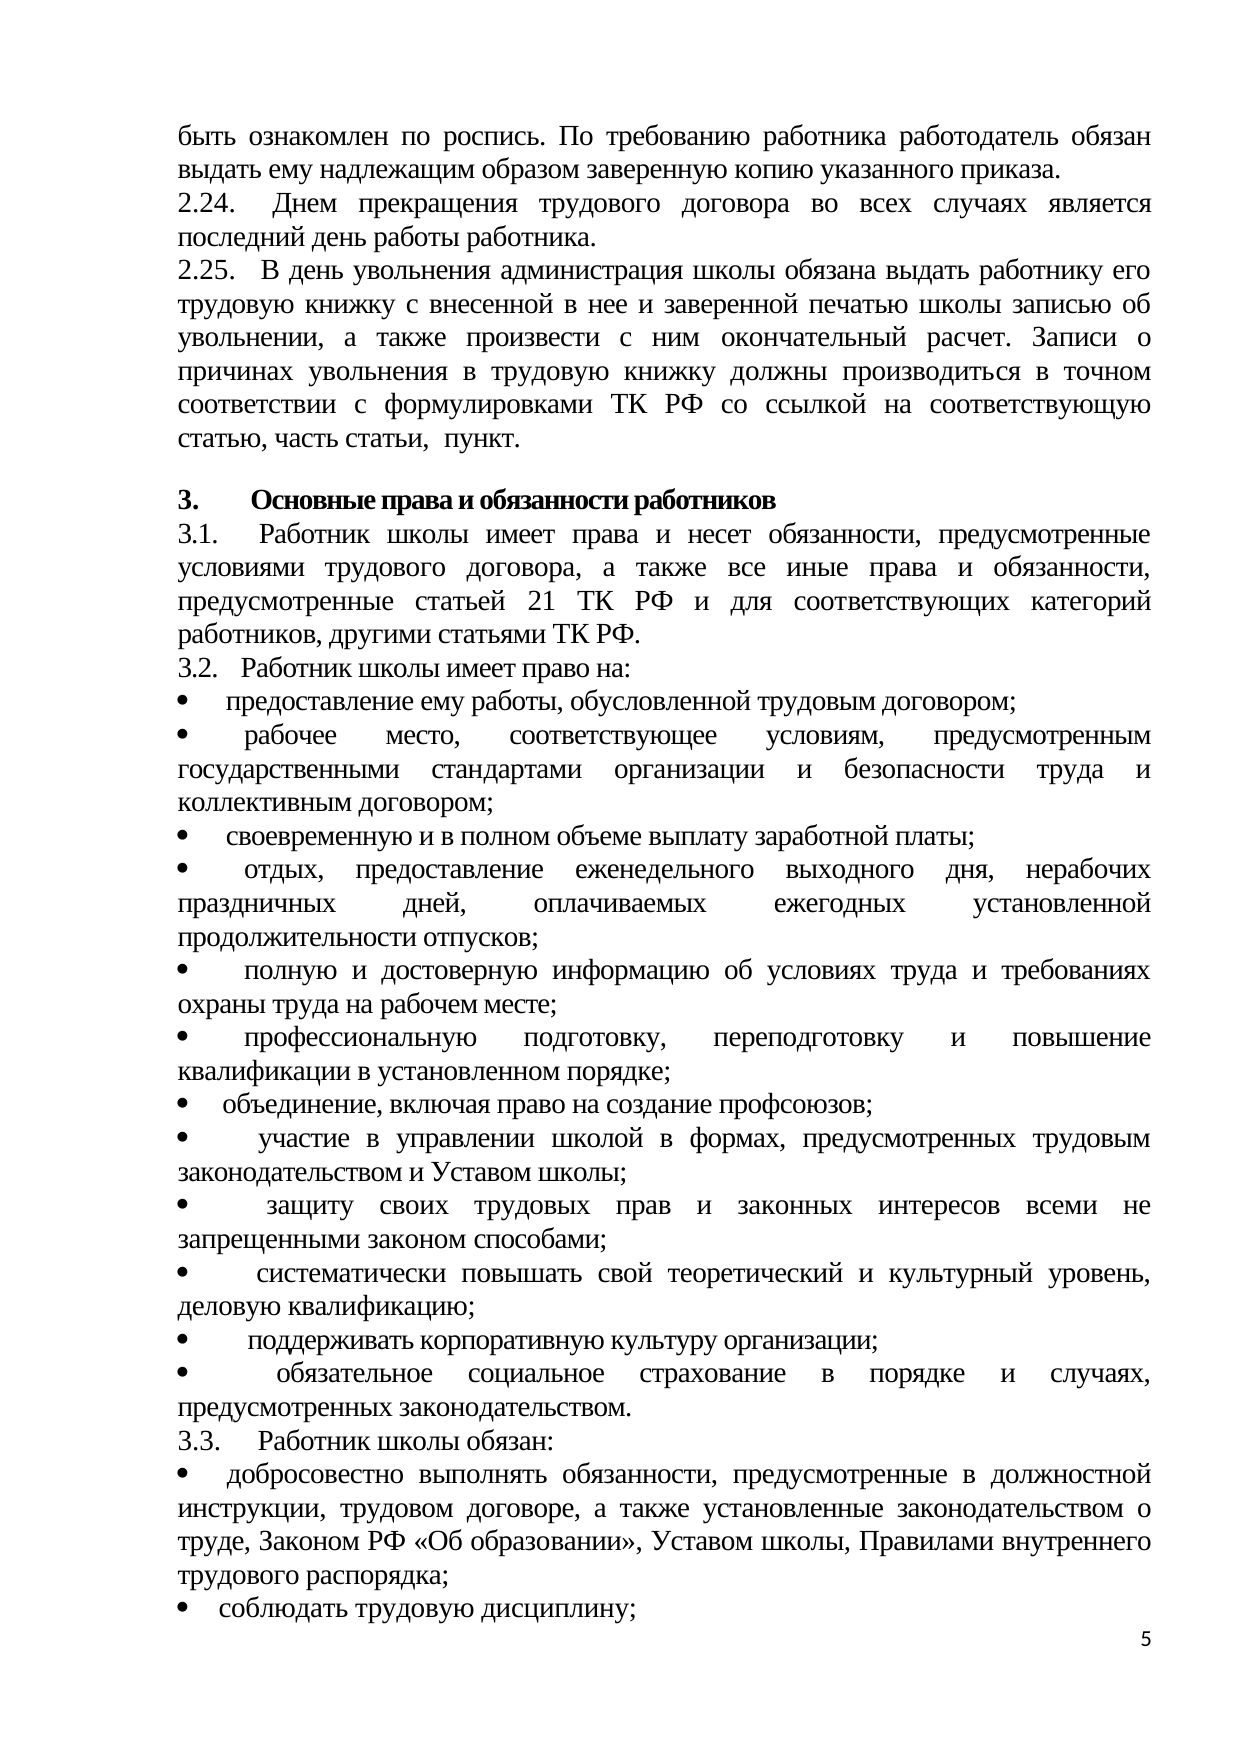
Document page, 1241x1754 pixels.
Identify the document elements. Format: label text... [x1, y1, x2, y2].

text 3.1. Работник школы имеет права и несет обязанности, предусмотренные условиями трудового договора, а также все иные права и обязанности, предусмотренные статьей 21 ТК РФ и для соответствующих категорий работников, другими статьями ТК РФ. [177, 516, 1152, 650]
text  поддерживать корпоративную культуру организации; [177, 1322, 1152, 1356]
text  рабочее место, соответствующее условиям, предусмотренным государственными стандартами организации и безопасности труда и коллективным договором; [177, 717, 1152, 818]
text  профессиональную подготовку, переподготовку и повышение квалификации в установленном порядке; [177, 1019, 1152, 1087]
text  своевременную и в полном объеме выплату заработной платы; [177, 818, 1152, 852]
text 2.24. Днем прекращения трудового договора во всех случаях является последний день работы работника. [177, 185, 1152, 252]
text  обязательное социальное страхование в порядке и случаях, предусмотренных законодательством. [177, 1356, 1152, 1423]
text  защиту своих трудовых прав и законных интересов всеми не запрещенными законом способами; [177, 1187, 1152, 1255]
text  добросовестно выполнять обязанности, предусмотренные в должностной инструкции, трудовом договоре, а также установленные законодательством о труде, Законом РФ «Об образовании», Уставом школы, Правилами внутреннего трудового распорядка; [177, 1456, 1152, 1591]
text  предоставление ему работы, обусловленной трудовым договором; [177, 683, 1152, 717]
text  объединение, включая право на создание профсоюзов; [177, 1087, 1152, 1120]
text 3.2. Работник школы имеет право на: [177, 650, 1152, 683]
text 3. Основные права и обязанности работников [177, 482, 1152, 516]
text 2.25. В день увольнения администрация школы обязана выдать работнику его трудовую книжку с внесенной в нее и заверенной печатью школы записью об увольнении, а также произвести с ним окончательный расчет. Записи о причинах увольнения в трудовую книжку должны производиться в точном соответствии с формулировками ТК РФ со ссылкой на соответствующую статью, часть статьи, пункт. [177, 252, 1152, 453]
text 3.3. Работник школы обязан: [177, 1423, 1152, 1456]
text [177, 118, 1152, 185]
text  соблюдать трудовую дисциплину; [177, 1591, 1152, 1624]
text  систематически повышать свой теоретический и культурный уровень, деловую квалификацию; [177, 1255, 1152, 1322]
text  полную и достоверную информацию об условиях труда и требованиях охраны труда на рабочем месте; [177, 952, 1152, 1019]
text  отдых, предоставление еженедельного выходного дня, нерабочих праздничных дней, оплачиваемых ежегодных установленной продолжительности отпусков; [177, 852, 1152, 952]
text  участие в управлении школой в формах, предусмотренных трудовым законодательством и Уставом школы; [177, 1120, 1152, 1187]
